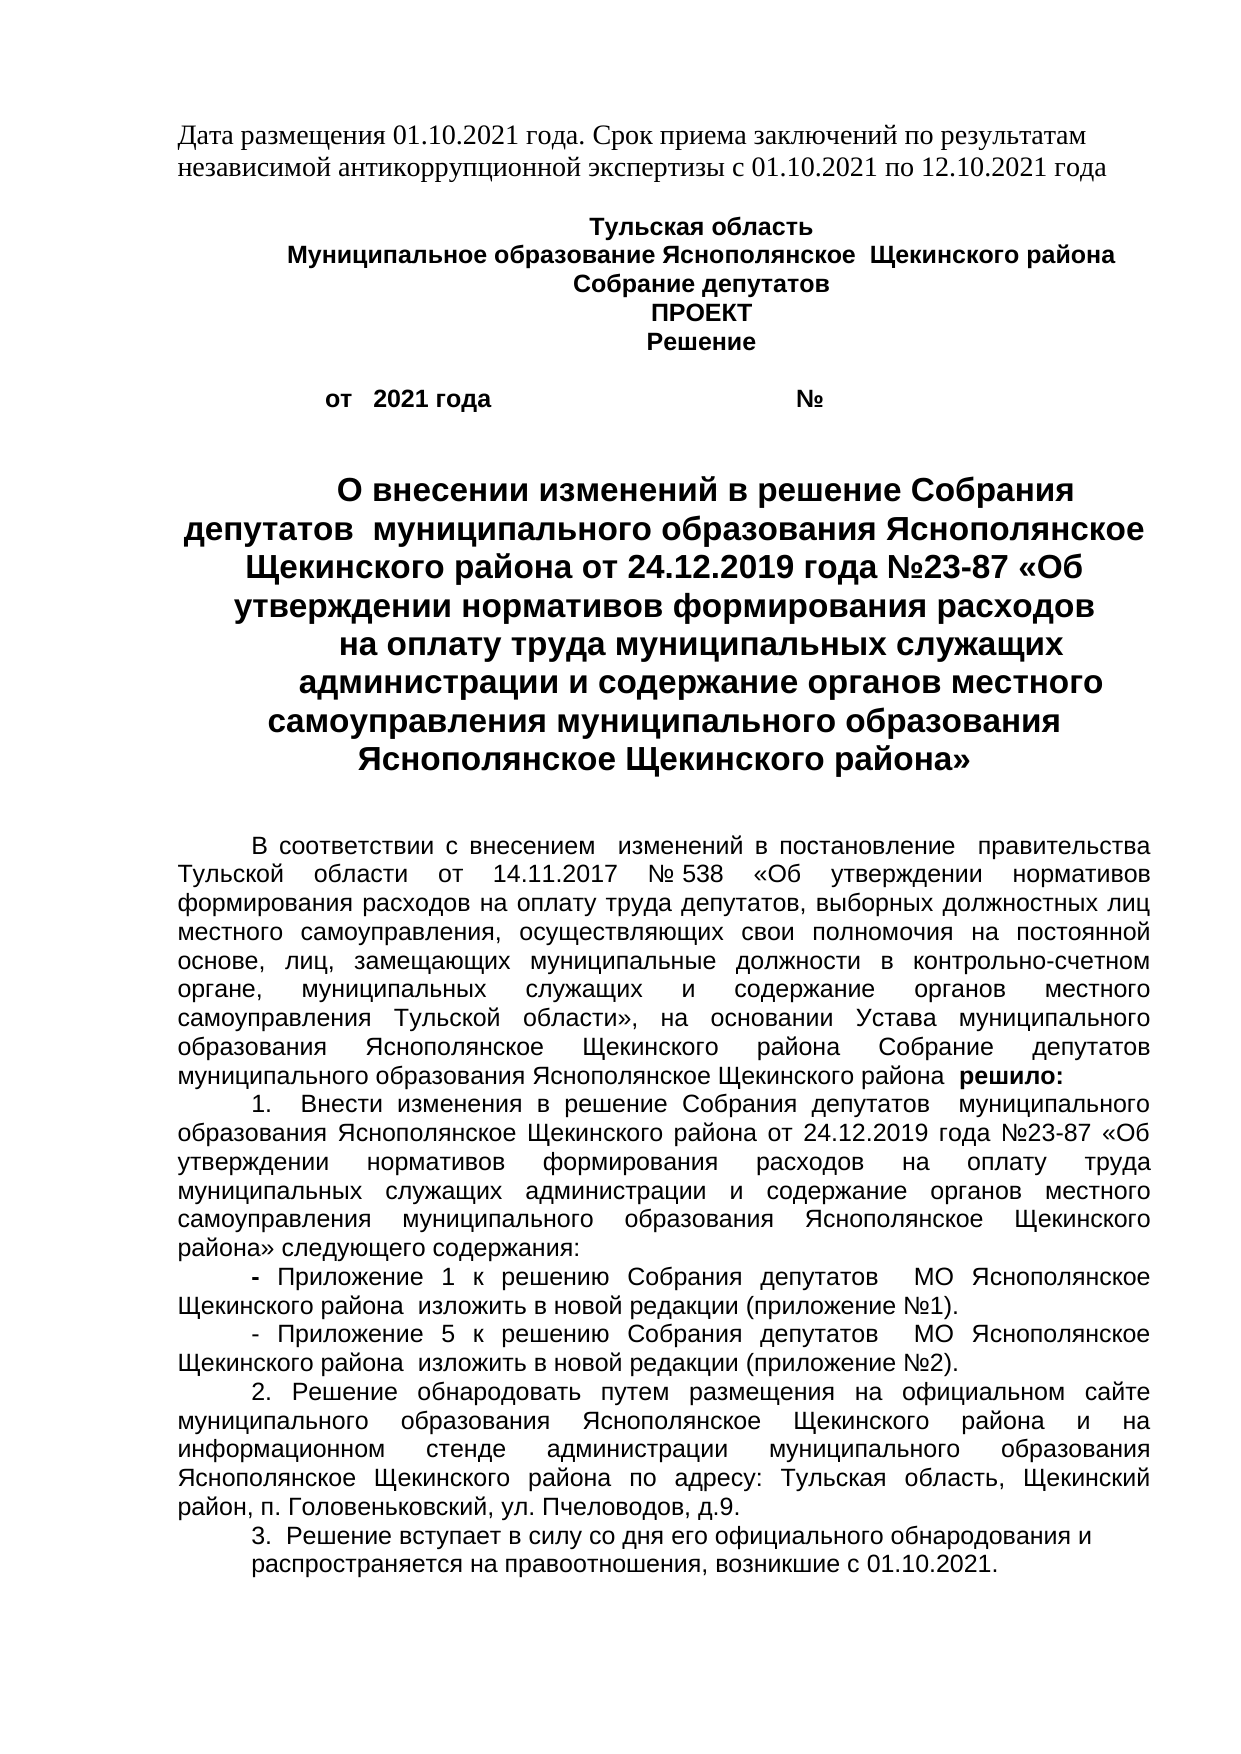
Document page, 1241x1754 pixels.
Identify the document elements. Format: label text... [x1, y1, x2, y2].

title на оплату труда муниципальных служащих [177, 624, 1152, 663]
text Тульская область [177, 212, 1152, 240]
title - Приложение 5 к решению Собрания депутатов МО Яснополянское Щекинского района изложить в новой редакции (приложение №2). [177, 1319, 1152, 1377]
title 1. Внести изменения в решение Собрания депутатов муниципального образования Яснополянское Щекинского района от 24.12.2019 года №23-87 «Об утверждении нормативов формирования расходов на оплату труда муниципальных служащих администрации и содержание органов местного самоуправления муниципального образования Яснополянское Щекинского района» следующего содержания: [177, 1089, 1152, 1262]
text Дата размещения 01.10.2021 года. Срок приема заключений по результатам независимой антикоррупционной экспертизы с 01.10.2021 по 12.10.2021 года [177, 118, 1152, 183]
text 2. Решение обнародовать путем размещения на официальном сайте муниципального образования Яснополянское Щекинского района и на информационном стенде администрации муниципального образования Яснополянское Щекинского района по адресу: Тульская область, Щекинский район, п. Головеньковский, ул. Пчеловодов, д.9. [177, 1377, 1152, 1521]
title администрации и содержание органов местного самоуправления муниципального образования Яснополянское Щекинского района» [177, 663, 1152, 778]
title О внесении изменений в решение Собрания депутатов муниципального образования Яснополянское Щекинского района от 24.12.2019 года №23-87 «Об утверждении нормативов формирования расходов [177, 470, 1152, 624]
text Муниципальное образование Яснополянское Щекинского района [177, 240, 1152, 269]
text распространяется на правоотношения, возникшие с 01.10.2021. [177, 1549, 1152, 1578]
text В соответствии с внесением изменений в постановление правительства Тульской области от 14.11.2017 № 538 «Об утверждении нормативов формирования расходов на оплату труда депутатов, выборных должностных лиц местного самоуправления, осуществляющих свои полномочия на постоянной основе, лиц, замещающих муниципальные должности в контрольно-счетном органе, муниципальных служащих и содержание органов местного самоуправления Тульской области», на основании Устава муниципального образования Яснополянское Щекинского района Собрание депутатов муниципального образования Яснополянское Щекинского района решило: [177, 831, 1152, 1089]
text Решение [177, 327, 1152, 355]
text ПРОЕКТ [177, 298, 1152, 327]
text 3. Решение вступает в силу со дня его официального обнародования и [177, 1521, 1152, 1549]
text Собрание депутатов [177, 269, 1152, 298]
text от 2021 года № [177, 384, 1152, 413]
text - Приложение 1 к решению Собрания депутатов МО Яснополянское Щекинского района изложить в новой редакции (приложение №1). [177, 1262, 1152, 1319]
